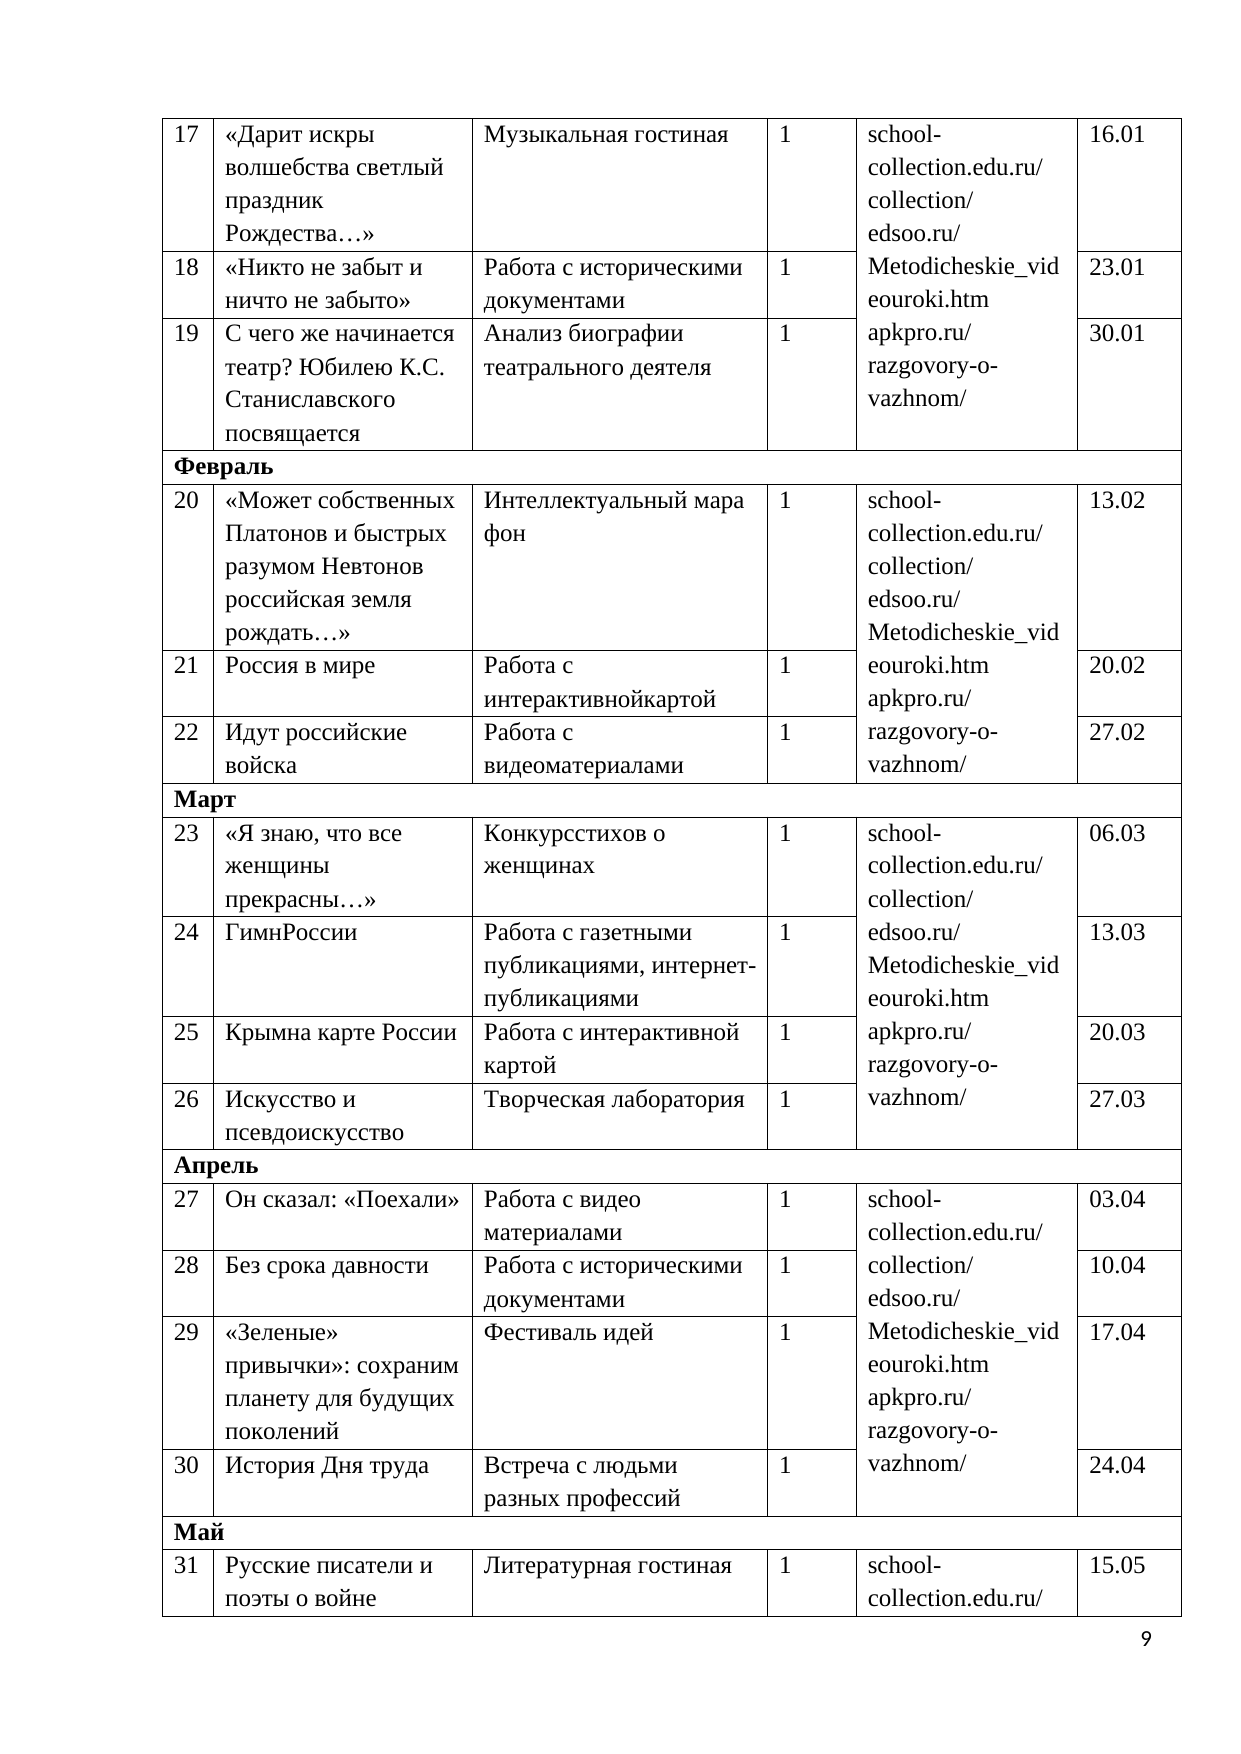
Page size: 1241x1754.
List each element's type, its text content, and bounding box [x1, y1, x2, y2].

table_cell 1 [768, 651, 856, 716]
table_cell 1 [768, 319, 856, 450]
table_cell 1 [768, 717, 856, 783]
table_cell Работа с газетными публикациями, интернет-публикациями [473, 917, 767, 1016]
table_cell Без срока давности [214, 1251, 472, 1316]
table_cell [857, 119, 1077, 450]
table_cell 1 [768, 917, 856, 1016]
table_cell 29 [163, 1317, 213, 1449]
table_cell «Может собственных Платонов и быстрых разумом Невтонов российская земля рождать…» [214, 485, 472, 649]
table_cell Русские писатели и поэты о войне [214, 1550, 472, 1616]
table_cell 25 [163, 1017, 213, 1083]
table_cell 17 [163, 119, 213, 251]
table_cell Творческая лаборатория [473, 1084, 767, 1149]
table_cell 1 [768, 1017, 856, 1083]
table_cell school-collection.edu.ru/collection/ edsoo.ru/Metodicheskie_videouroki.htm apkpro.ru/razgovory-o-vazhnom/ [857, 818, 1077, 1149]
table_cell 03.04 [1078, 1184, 1181, 1249]
table_cell 16.01 [1078, 119, 1181, 251]
table_cell Музыкальная гостиная [473, 119, 767, 251]
table_cell 20 [163, 485, 213, 649]
table_cell 30 [163, 1450, 213, 1516]
table_cell 18 [163, 252, 213, 317]
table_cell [857, 1550, 1077, 1616]
table_cell 26 [163, 1084, 213, 1149]
table_cell 1 [768, 485, 856, 649]
table_cell 10.04 [1078, 1251, 1181, 1316]
table_cell Май [163, 1517, 1181, 1549]
table_cell Работа с интерактивной картой [473, 1017, 767, 1083]
table_cell 1 [768, 252, 856, 317]
table_cell 24 [163, 917, 213, 1016]
table_cell «Дарит искры волшебства светлый праздник Рождества…» [214, 119, 472, 251]
table_cell Он сказал: «Поехали» [214, 1184, 472, 1249]
table_cell «Никто не забыт и ничто не забыто» [214, 252, 472, 317]
table_cell 15.05 [1078, 1550, 1181, 1616]
table_cell 13.02 [1078, 485, 1181, 649]
table_cell Работа с видео материалами [473, 1184, 767, 1249]
table_cell 30.01 [1078, 319, 1181, 450]
table_cell 23 [163, 818, 213, 916]
table_cell 20.03 [1078, 1017, 1181, 1083]
table_cell 28 [163, 1251, 213, 1316]
table_cell 1 [768, 1084, 856, 1149]
table_cell school-collection.edu.ru/collection/ edsoo.ru/Metodicheskie_videouroki.htm apkpro.ru/razgovory-o-vazhnom/ [857, 1184, 1077, 1516]
table_cell Март [163, 784, 1181, 817]
table_cell «Я знаю, что все женщины прекрасны…» [214, 818, 472, 916]
table_cell 1 [768, 1317, 856, 1449]
table_cell Работа с историческими документами [473, 252, 767, 317]
table_cell 20.02 [1078, 651, 1181, 716]
table_cell 21 [163, 651, 213, 716]
table_cell 1 [768, 1550, 856, 1616]
table_cell Искусство и псевдоискусство [214, 1084, 472, 1149]
table_cell 1 [768, 1184, 856, 1249]
table_cell Фестиваль идей [473, 1317, 767, 1449]
table_cell Работа с видеоматериалами [473, 717, 767, 783]
table_cell Работа с историческими документами [473, 1251, 767, 1316]
table_cell ГимнРоссии [214, 917, 472, 1016]
table_cell Анализ биографии театрального деятеля [473, 319, 767, 450]
table_cell С чего же начинается театр? Юбилею К.С. Станиславского посвящается [214, 319, 472, 450]
table_cell 19 [163, 319, 213, 450]
table_cell school-collection.edu.ru/collection/ edsoo.ru/Metodicheskie_videouroki.htm apkpro.ru/razgovory-o-vazhnom/ [857, 485, 1077, 783]
table_cell Литературная гостиная [473, 1550, 767, 1616]
table_cell Конкурсстихов о женщинах [473, 818, 767, 916]
table_cell Идут российские войска [214, 717, 472, 783]
table_cell 27 [163, 1184, 213, 1249]
table_cell Интеллектуальный марафон [473, 485, 767, 649]
table_cell 1 [768, 818, 856, 916]
table_cell Крымна карте России [214, 1017, 472, 1083]
table_cell Россия в мире [214, 651, 472, 716]
table_cell 1 [768, 1251, 856, 1316]
table_cell 22 [163, 717, 213, 783]
table_cell 1 [768, 1450, 856, 1516]
table_cell Апрель [163, 1150, 1181, 1183]
table_cell 1 [768, 119, 856, 251]
table_cell 27.03 [1078, 1084, 1181, 1149]
table_cell Февраль [163, 451, 1181, 484]
table_cell 17.04 [1078, 1317, 1181, 1449]
table_cell 06.03 [1078, 818, 1181, 916]
table_cell 23.01 [1078, 252, 1181, 317]
table_cell История Дня труда [214, 1450, 472, 1516]
table_cell «Зеленые» привычки»: сохраним планету для будущих поколений [214, 1317, 472, 1449]
table_cell 31 [163, 1550, 213, 1616]
table_cell 27.02 [1078, 717, 1181, 783]
table_cell Встреча с людьми разных профессий [473, 1450, 767, 1516]
table_cell 13.03 [1078, 917, 1181, 1016]
table_cell 24.04 [1078, 1450, 1181, 1516]
table_cell Работа с интерактивнойкартой [473, 651, 767, 716]
